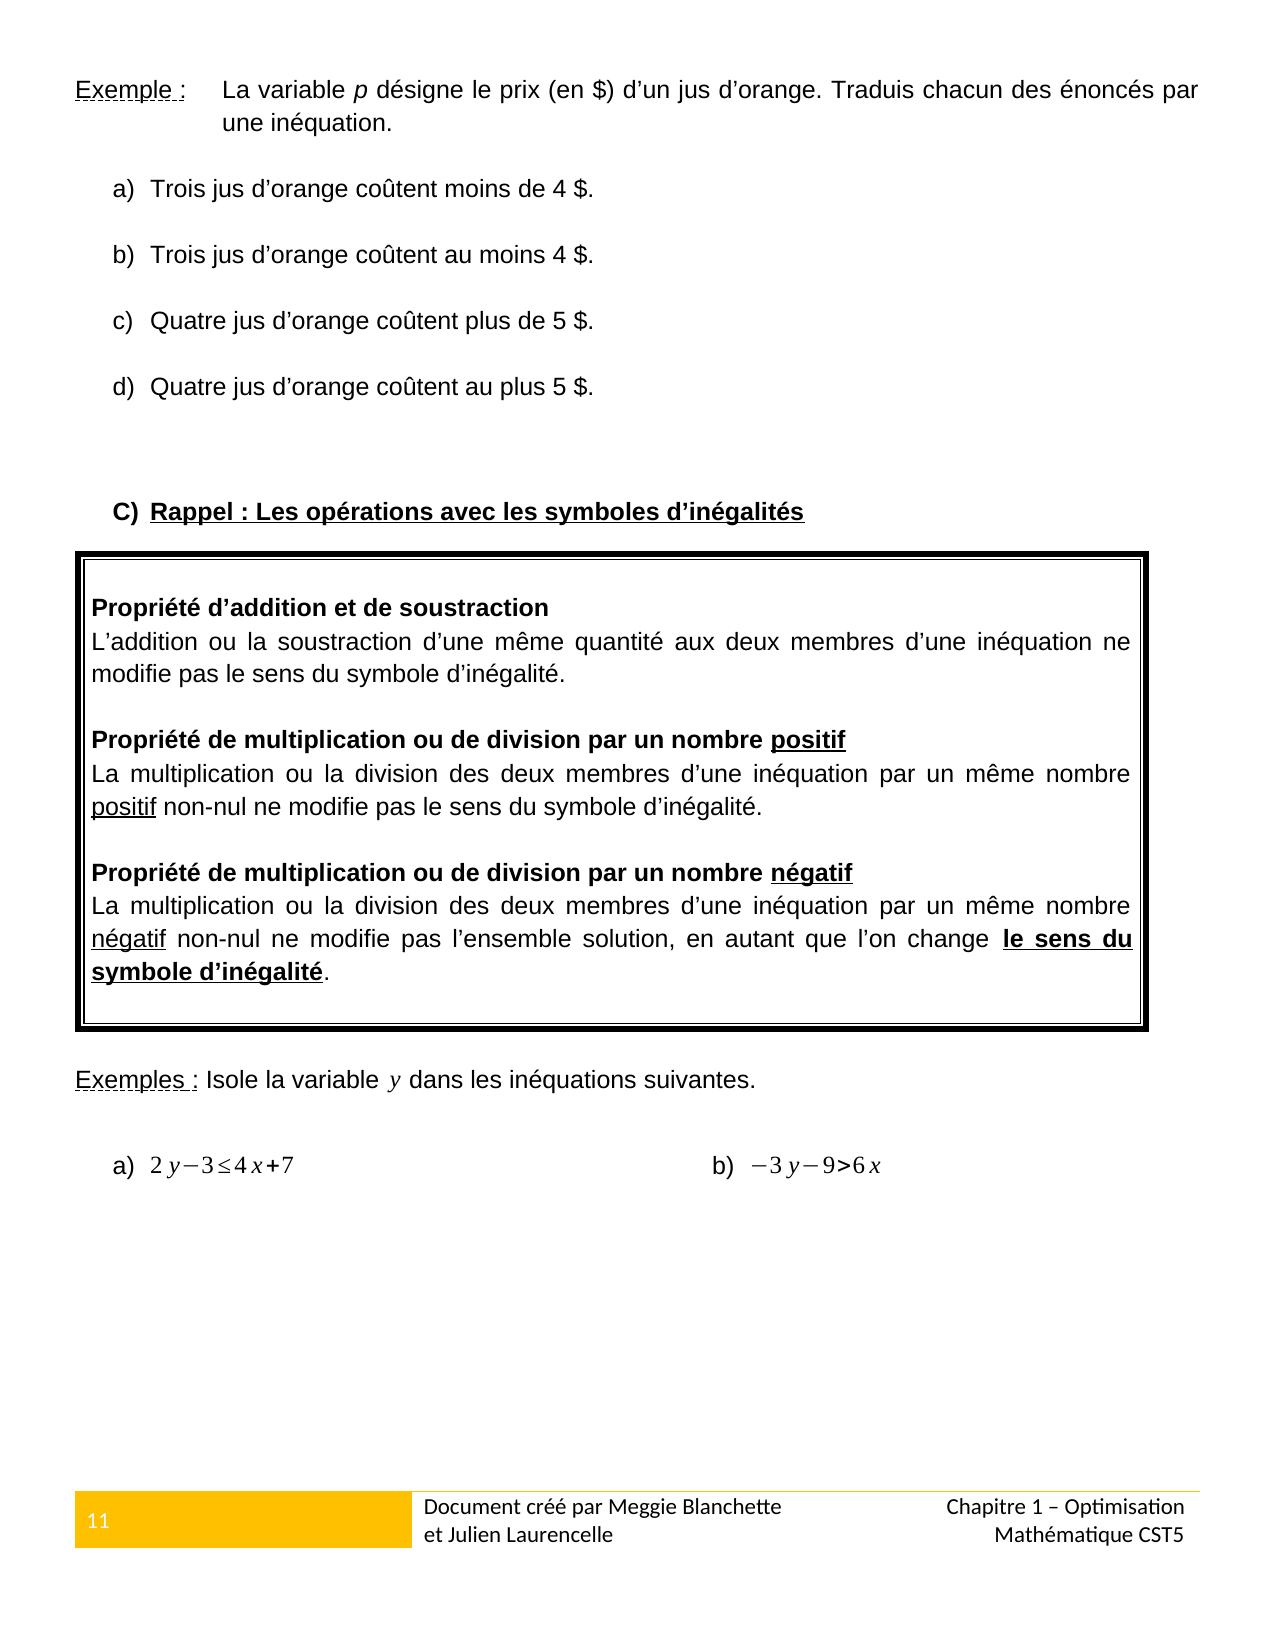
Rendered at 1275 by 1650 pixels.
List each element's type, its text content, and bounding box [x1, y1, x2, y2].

list Quatre jus d’orange coûtent plus de 5 $. [112, 306, 1200, 335]
table_header Propriété d’addition et de soustraction L’addition ou la soustraction d’une même quantité aux deux membres d’une inéquation ne modifie pas le sens du symbole d’inégalité. Propriété de multiplication ou de division par un nombre positif La multiplication ou la division des deux membres d’une inéquation par un même nombre positif non-nul ne modifie pas le sens du symbole d’inégalité. Propriété de multiplication ou de division par un nombre négatif La multiplication ou la division des deux membres d’une inéquation par un même nombre négatif non-nul ne modifie pas l’ensemble solution, en autant que l’on change le sens du symbole d’inégalité. [85, 560, 1140, 1023]
text Exemple : La variable p désigne le prix (en $) d’un jus d’orange. Traduis chacun des énoncés par une inéquation. [75, 75, 1200, 137]
list Rappel : Les opérations avec les symboles d’inégalités [112, 497, 1200, 526]
list Trois jus d’orange coûtent au moins 4 $. [112, 240, 1200, 269]
list Trois jus d’orange coûtent moins de 4 $. [112, 174, 1200, 203]
text Exemples : Isole la variable dans les inéquations suivantes. [75, 1065, 1200, 1094]
list Quatre jus d’orange coûtent au plus 5 $. [112, 372, 1200, 401]
